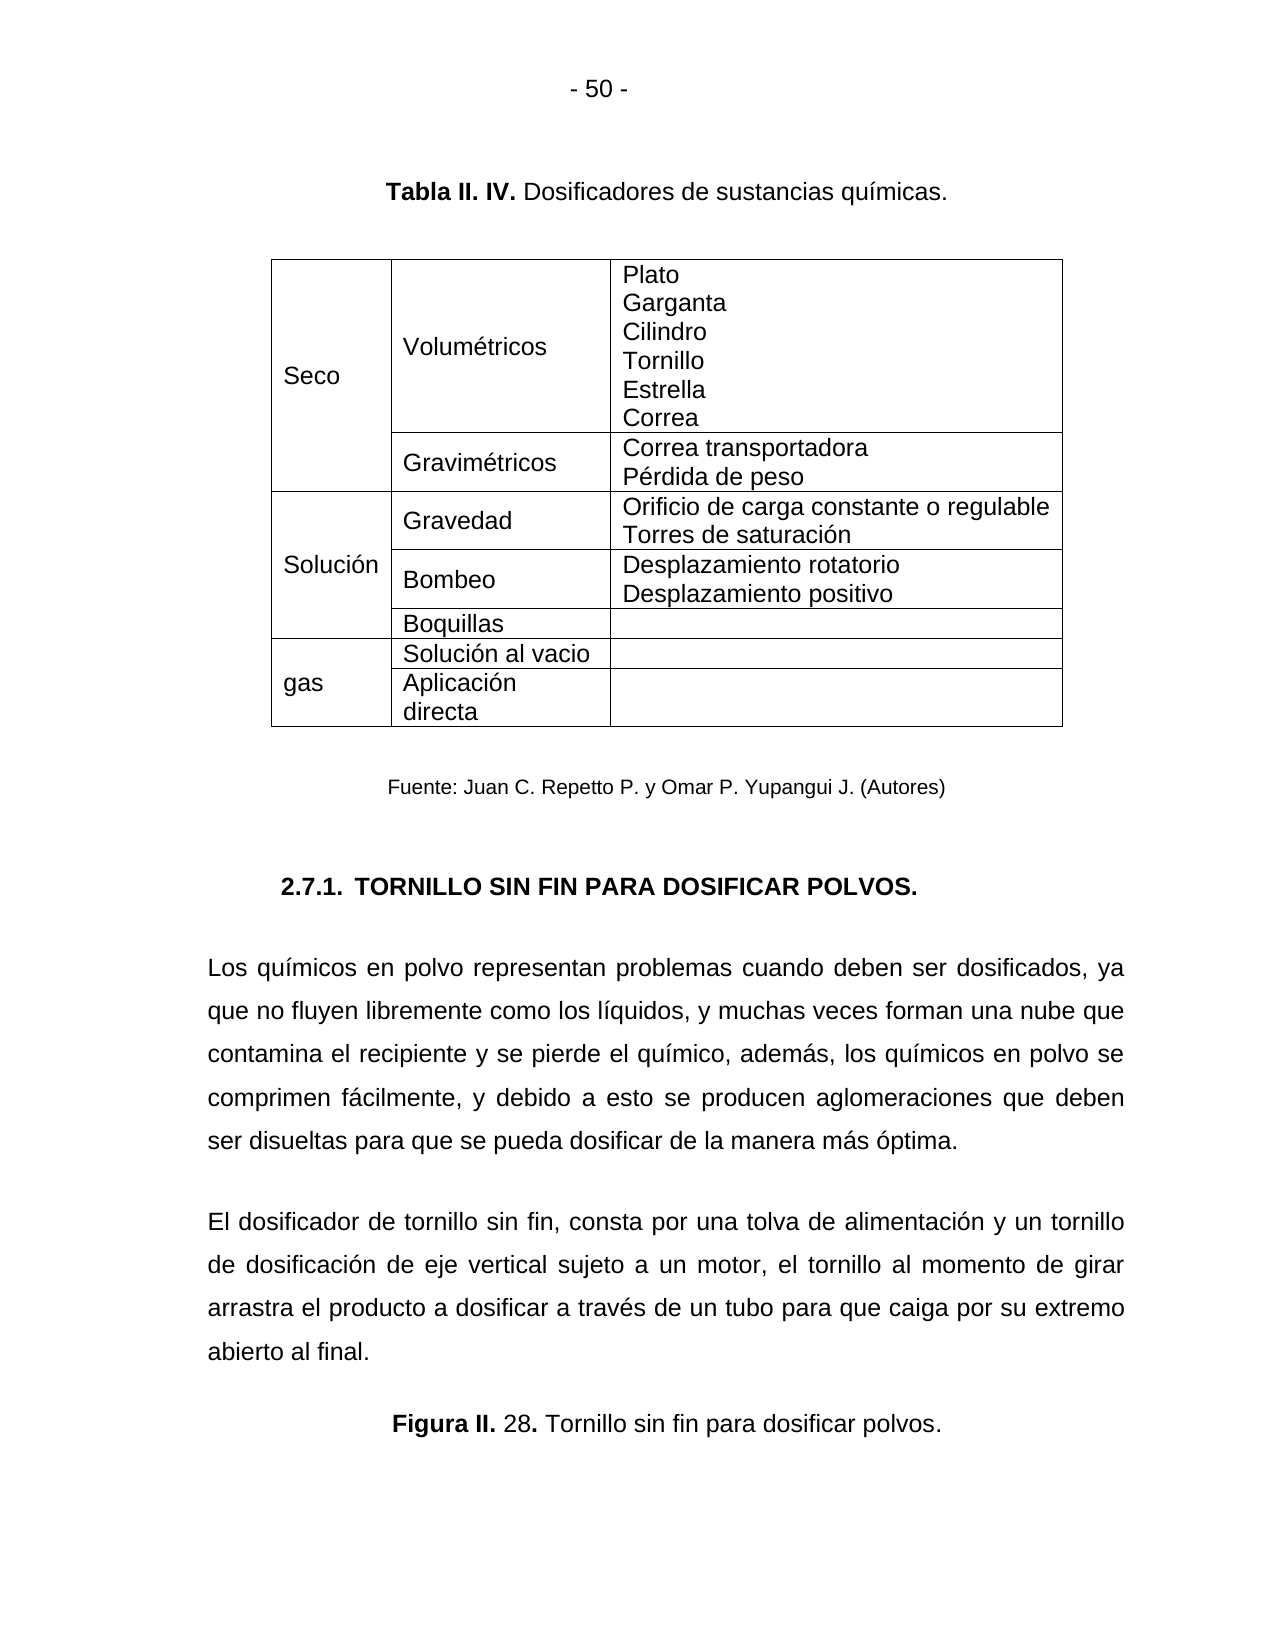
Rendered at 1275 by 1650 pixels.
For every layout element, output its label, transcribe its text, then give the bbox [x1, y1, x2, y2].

text Tabla II. IV. Dosificadores de sustancias químicas. [207, 177, 1126, 206]
subtitle TORNILLO SIN FIN PARA DOSIFICAR POLVOS. [281, 872, 1126, 901]
table_cell Solución [272, 492, 391, 638]
table_cell gas [272, 639, 391, 726]
table_cell Orificio de carga constante o regulable Torres de saturación [611, 492, 1062, 549]
table_cell Boquillas [392, 609, 610, 638]
table_header Plato Garganta Cilindro Tornillo Estrella Correa [611, 260, 1062, 432]
table_header Volumétricos [392, 260, 610, 432]
text Fuente: Juan C. Repetto P. y Omar P. Yupangui J. (Autores) [207, 775, 1126, 799]
table_cell Aplicación directa [392, 669, 610, 726]
table_cell Gravedad [392, 492, 610, 549]
table_cell Gravimétricos [392, 433, 610, 491]
table_cell [611, 669, 1062, 726]
text Los químicos en polvo representan problemas cuando deben ser dosificados, ya que no fluyen libremente como los líquidos, y muchas veces forman una nube que contamina el recipiente y se pierde el químico, además, los químicos en polvo se comprimen fácilmente, y debido a esto se producen aglomeraciones que deben ser disueltas para que se pueda dosificar de la manera más óptima. [207, 953, 1126, 1154]
table_cell Correa transportadora Pérdida de peso [611, 433, 1062, 491]
text El dosificador de tornillo sin fin, consta por una tolva de alimentación y un tornillo de dosificación de eje vertical sujeto a un motor, el tornillo al momento de girar arrastra el producto a dosificar a través de un tubo para que caiga por su extremo abierto al final. [207, 1207, 1127, 1365]
table_cell Solución al vacio [392, 639, 610, 667]
table_cell [611, 639, 1062, 667]
table_header Seco [272, 260, 391, 491]
table_cell Desplazamiento rotatorio Desplazamiento positivo [611, 550, 1062, 608]
text Figura II. 28. Tornillo sin fin para dosificar polvos. [207, 1409, 1127, 1438]
table_cell Bombeo [392, 550, 610, 608]
table_cell [611, 609, 1062, 638]
